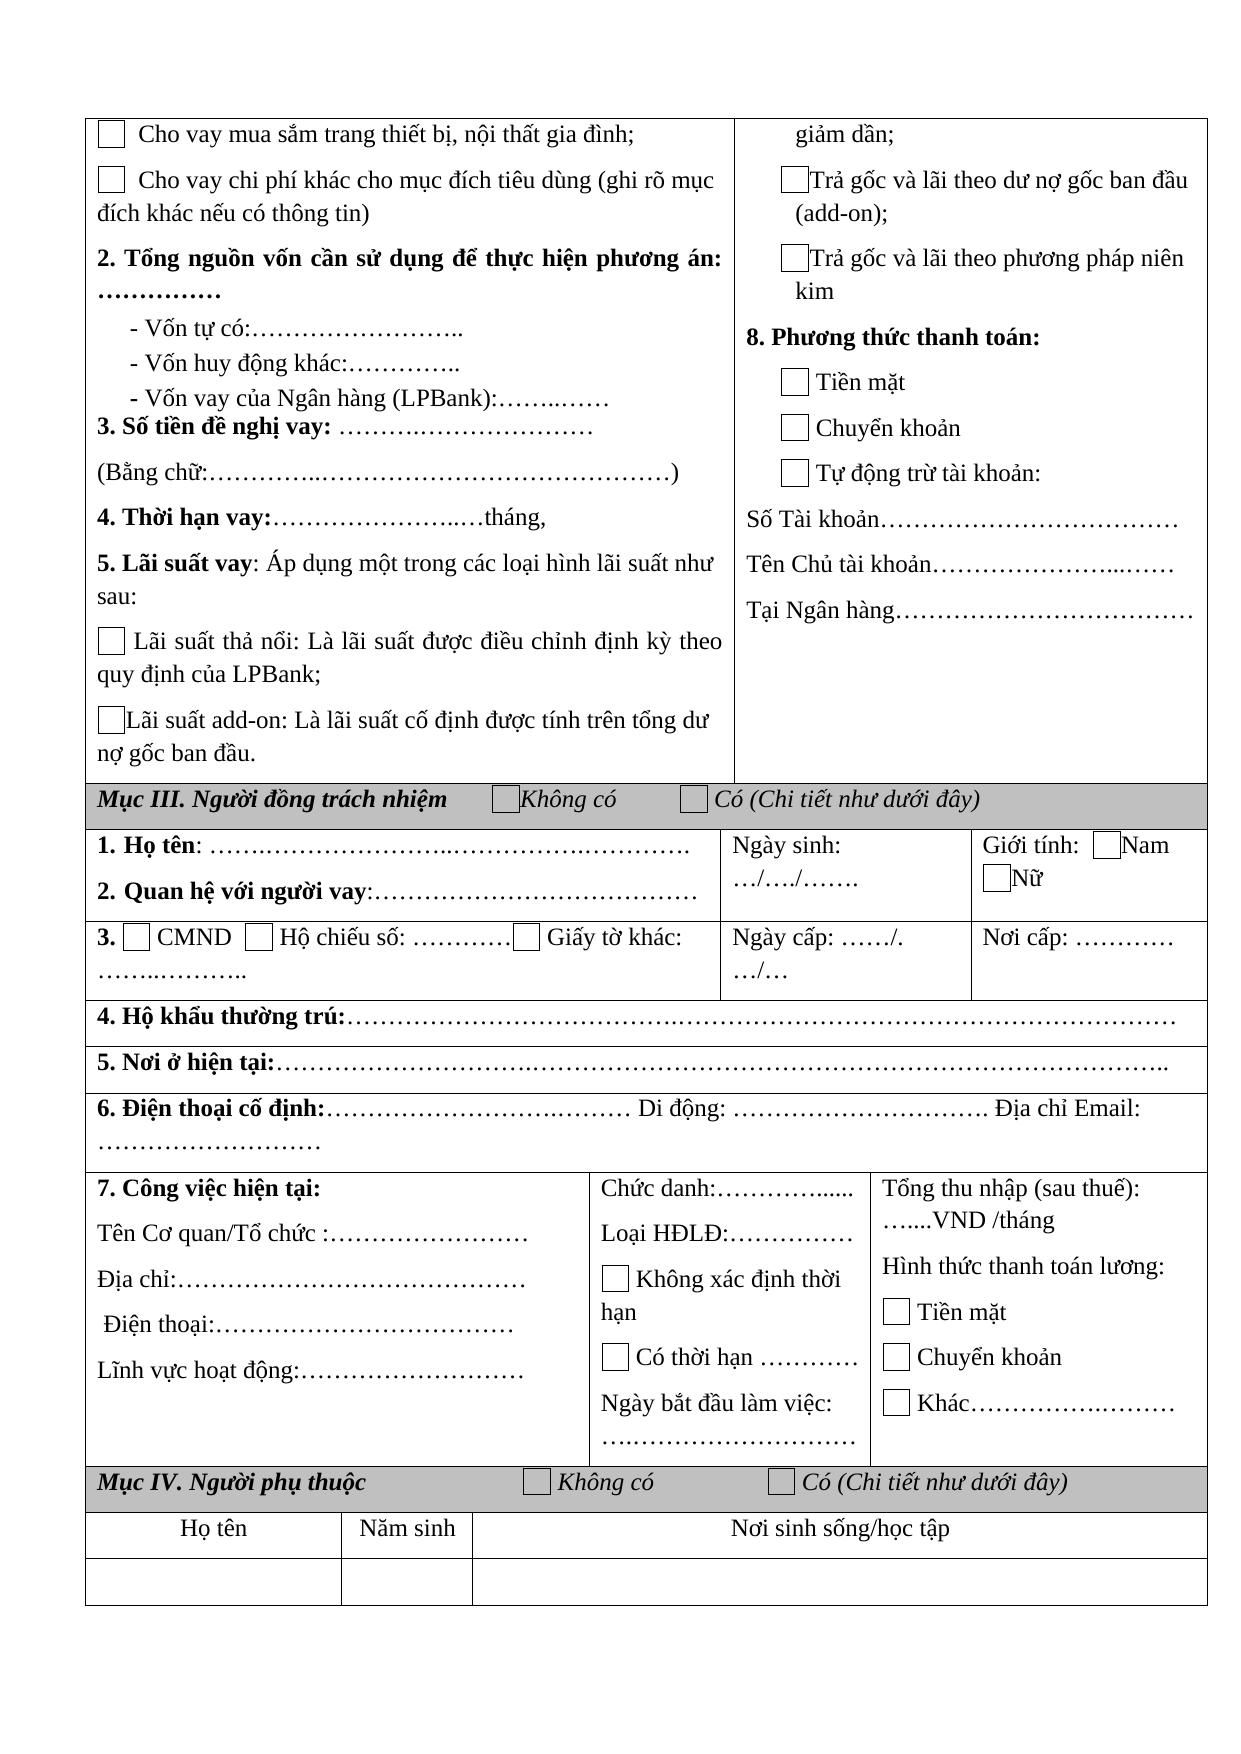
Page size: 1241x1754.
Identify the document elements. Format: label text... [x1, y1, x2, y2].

table_cell Mục IV. Người phụ thuộc Không có Có (Chi tiết như dưới đây) [86, 1467, 1207, 1512]
table_cell 6. Điện thoại cố định:……………………….……… Di động: …………………………. Địa chỉ Email:……………………… [86, 1094, 1207, 1172]
table_cell 4. Hộ khẩu thường trú:………………………………….…………………………………………………… [86, 1001, 1207, 1046]
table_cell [86, 119, 734, 783]
table_cell Nơi cấp: ………… [972, 922, 1207, 1000]
table_cell Ngày sinh: …/…./……. [721, 830, 971, 921]
table_cell Mục III. Người đồng trách nhiệm Không có Có (Chi tiết như dưới đây) [86, 784, 1207, 829]
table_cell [735, 119, 1207, 783]
table_cell Họ tên: …….…………………..…………….…………. Quan hệ với người vay:………………………………… [86, 830, 720, 921]
table_cell Họ tên [86, 1513, 341, 1558]
table_cell [342, 1559, 472, 1605]
table_cell Năm sinh [342, 1513, 472, 1558]
table_cell 3. CMND Hộ chiếu số: ………… Giấy tờ khác:……..……….. [86, 922, 720, 1000]
table_cell Ngày cấp: ……/.…/… [721, 922, 971, 1000]
table_cell [473, 1559, 1207, 1605]
table_cell Nơi sinh sống/học tập [473, 1513, 1207, 1558]
table_cell 7. Công việc hiện tại: Tên Cơ quan/Tổ chức :…………………… Địa chỉ:…………………………………… Điện thoại:……………………………… Lĩnh vực hoạt động:……………………… [86, 1173, 589, 1466]
table_cell [86, 1559, 341, 1605]
table_cell Tổng thu nhập (sau thuế): …....VND /tháng Hình thức thanh toán lương: Tiền mặt Chuyển khoản Khác…………….……… [871, 1173, 1207, 1466]
table_cell Giới tính: Nam Nữ [972, 830, 1207, 921]
table_cell 5. Nơi ở hiện tại:………………………….………………………………………………………………….. [86, 1047, 1207, 1092]
table_cell Chức danh:…………...... Loại HĐLĐ:…………… Không xác định thời hạn Có thời hạn ………… Ngày bắt đầu làm việc: ….……………………… [590, 1173, 870, 1466]
